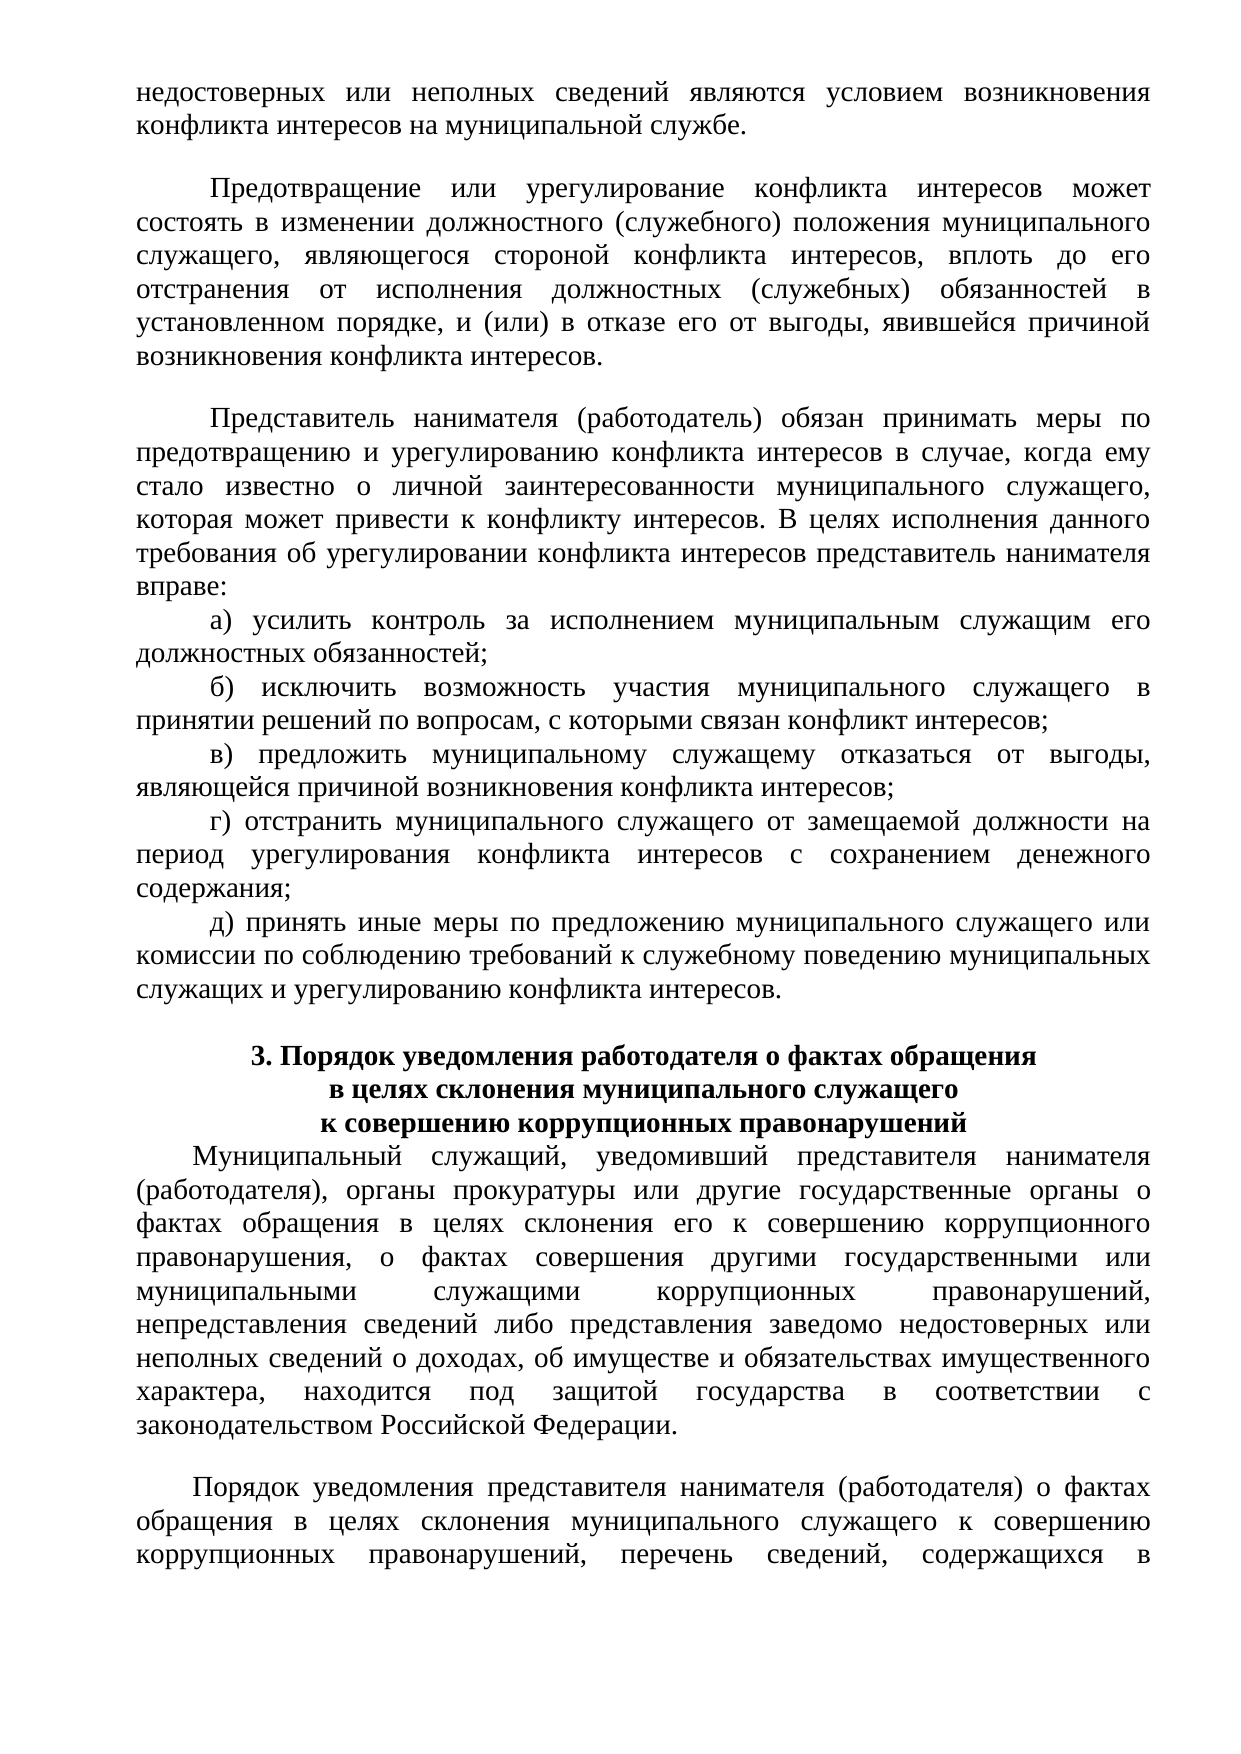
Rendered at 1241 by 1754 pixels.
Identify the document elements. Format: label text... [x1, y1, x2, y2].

text к совершению коррупционных правонарушений [136, 1105, 1152, 1138]
text в целях склонения муниципального служащего [136, 1071, 1152, 1105]
text а) усилить контроль за исполнением муниципальным служащим его должностных обязанностей; [136, 602, 1152, 669]
text г) отстранить муниципального служащего от замещаемой должности на период урегулирования конфликта интересов с сохранением денежного содержания; [136, 803, 1152, 904]
text в) предложить муниципальному служащему отказаться от выгоды, являющейся причиной возникновения конфликта интересов; [136, 736, 1152, 803]
text д) принять иные меры по предложению муниципального служащего или комиссии по соблюдению требований к служебному поведению муниципальных служащих и урегулированию конфликта интересов. [136, 904, 1152, 1004]
text б) исключить возможность участия муниципального служащего в принятии решений по вопросам, с которыми связан конфликт интересов; [136, 669, 1152, 736]
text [136, 1469, 1152, 1570]
text Муниципальный служащий, уведомивший представителя нанимателя (работодателя), органы прокуратуры или другие государственные органы о фактах обращения в целях склонения его к совершению коррупционного правонарушения, о фактах совершения другими государственными или муниципальными служащими коррупционных правонарушений, непредставления сведений либо представления заведомо недостоверных или неполных сведений о доходах, об имуществе и обязательствах имущественного характера, находится под защитой государства в соответствии с законодательством Российской Федерации. [136, 1138, 1152, 1440]
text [136, 74, 1152, 141]
text Представитель нанимателя (работодатель) обязан принимать меры по предотвращению и урегулированию конфликта интересов в случае, когда ему стало известно о личной заинтересованности муниципального служащего, которая может привести к конфликту интересов. В целях исполнения данного требования об урегулировании конфликта интересов представитель нанимателя вправе: [136, 401, 1152, 602]
text Предотвращение или урегулирование конфликта интересов может состоять в изменении должностного (служебного) положения муниципального служащего, являющегося стороной конфликта интересов, вплоть до его отстранения от исполнения должностных (служебных) обязанностей в установленном порядке, и (или) в отказе его от выгоды, явившейся причиной возникновения конфликта интересов. [136, 170, 1152, 371]
text 3. Порядок уведомления работодателя о фактах обращения [136, 1038, 1152, 1071]
